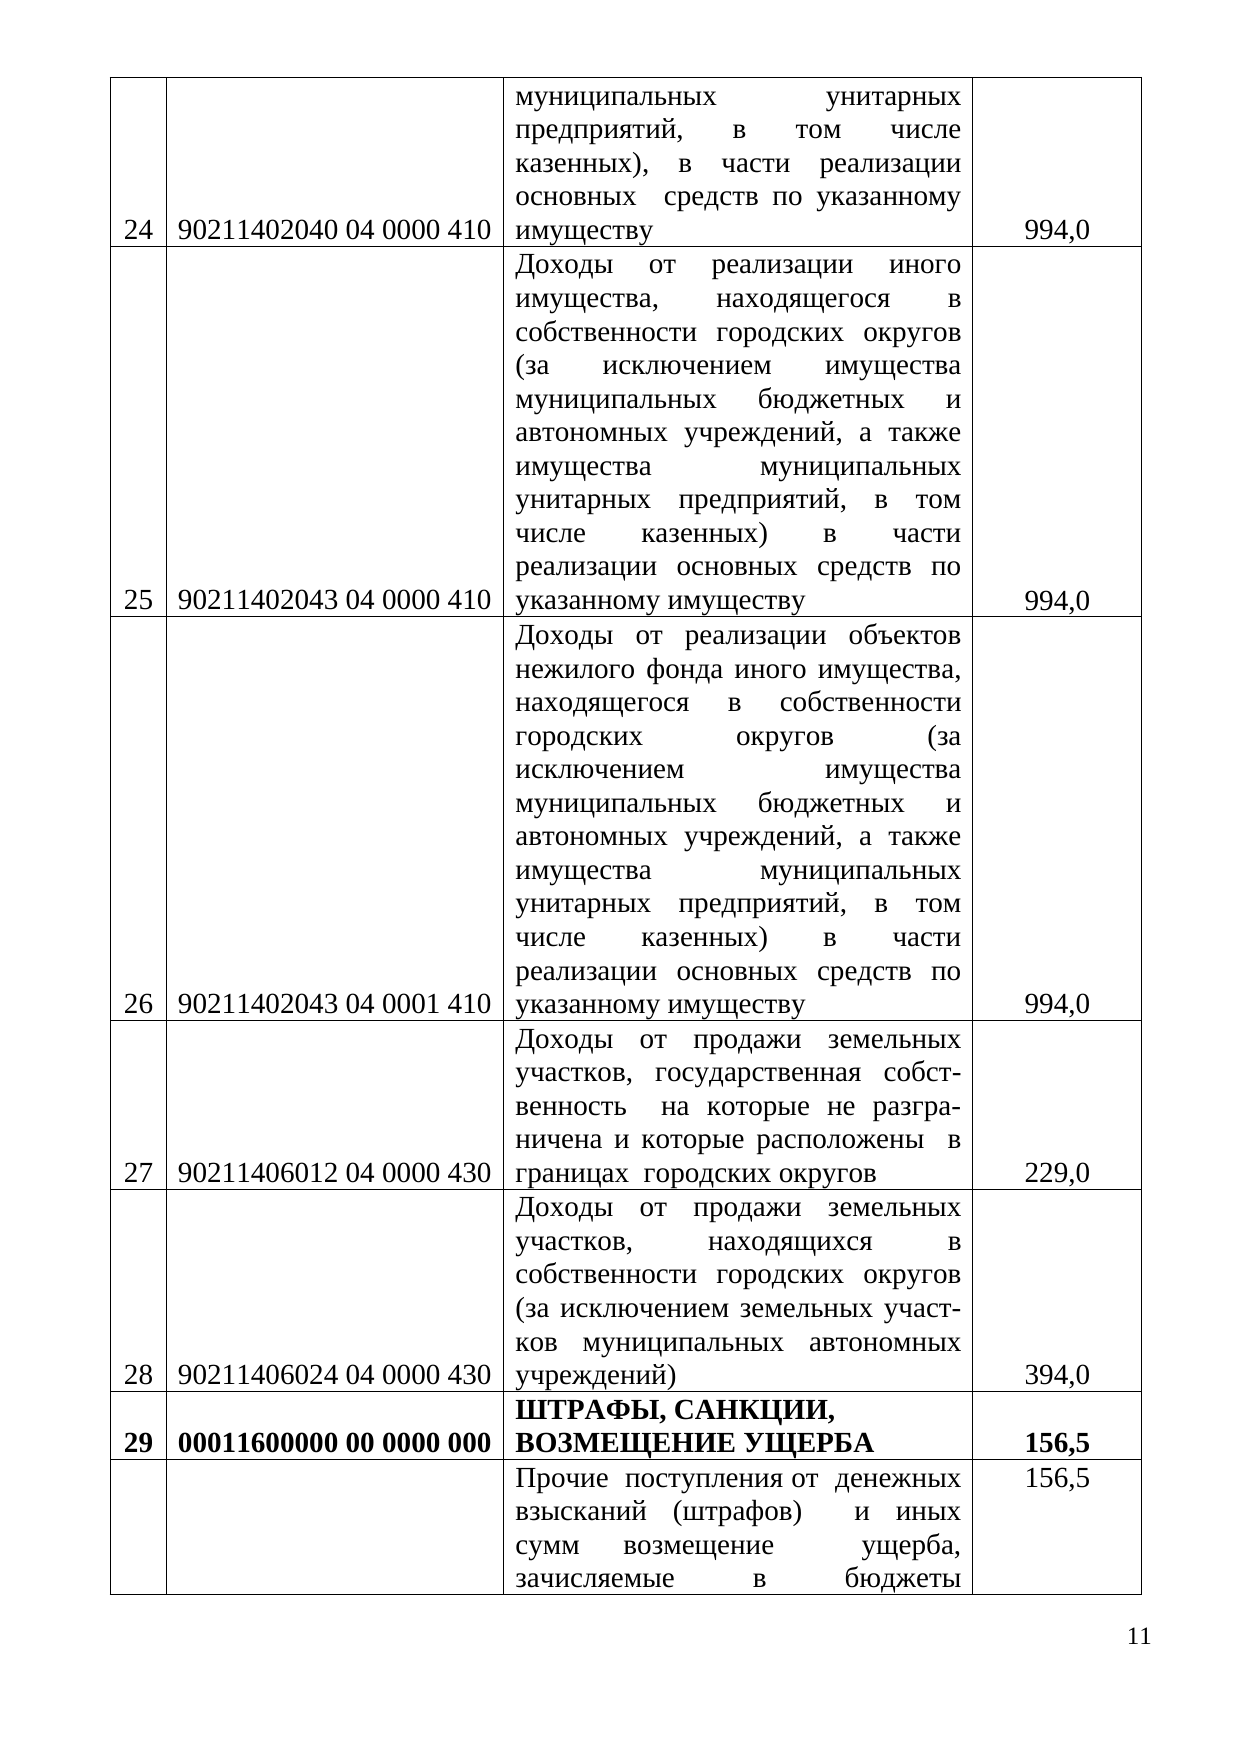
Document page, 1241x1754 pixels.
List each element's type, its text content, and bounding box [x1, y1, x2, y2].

table_cell Доходы от продажи земельных участков, находящихся в собственности городских округов (за исключением земельных участ-ков муниципальных автономных учреждений) [504, 1190, 972, 1391]
table_cell 27 [111, 1021, 166, 1188]
table_cell 156,5 [973, 1460, 1141, 1594]
table_cell 30 [111, 1460, 166, 1594]
table_cell 29 [111, 1392, 166, 1459]
table_cell ШТРАФЫ, САНКЦИИ, ВОЗМЕЩЕНИЕ УЩЕРБА [504, 1392, 972, 1459]
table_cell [167, 78, 503, 246]
table_cell 90211402043 04 0000 410 [167, 247, 503, 616]
table_cell Доходы от реализации иного имущества, находящегося в собственности городских округов (за исключением имущества муниципальных бюджетных и автономных учреждений, а также имущества муниципальных унитарных предприятий, в том числе казенных) в части реализации основных средств по указанному имуществу [504, 247, 972, 616]
table_cell Доходы от продажи земельных участков, государственная собст-венность на которые не разгра-ничена и которые расположены в границах городских округов [504, 1021, 972, 1188]
table_cell 994,0 [973, 247, 1141, 616]
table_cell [504, 78, 972, 246]
table_cell 994,0 [973, 617, 1141, 1020]
table_cell Доходы от реализации объектов нежилого фонда иного имущества, находящегося в собственности городских округов (за исключением имущества муниципальных бюджетных и автономных учреждений, а также имущества муниципальных унитарных предприятий, в том числе казенных) в части реализации основных средств по указанному имуществу [504, 617, 972, 1020]
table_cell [167, 1460, 503, 1594]
table_cell 394,0 [973, 1190, 1141, 1391]
table_cell 90211402043 04 0001 410 [167, 617, 503, 1020]
table_cell 28 [111, 1190, 166, 1391]
table_cell 90211406024 04 0000 430 [167, 1190, 503, 1391]
table_cell 994,0 [973, 78, 1141, 246]
table_cell 26 [111, 617, 166, 1020]
table_cell 00011600000 00 0000 000 [167, 1392, 503, 1459]
table_cell 24 [111, 78, 166, 246]
table_cell 90211406012 04 0000 430 [167, 1021, 503, 1188]
table_cell 229,0 [973, 1021, 1141, 1188]
table_cell 156,5 [973, 1392, 1141, 1459]
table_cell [504, 1460, 972, 1594]
table_cell 25 [111, 247, 166, 616]
